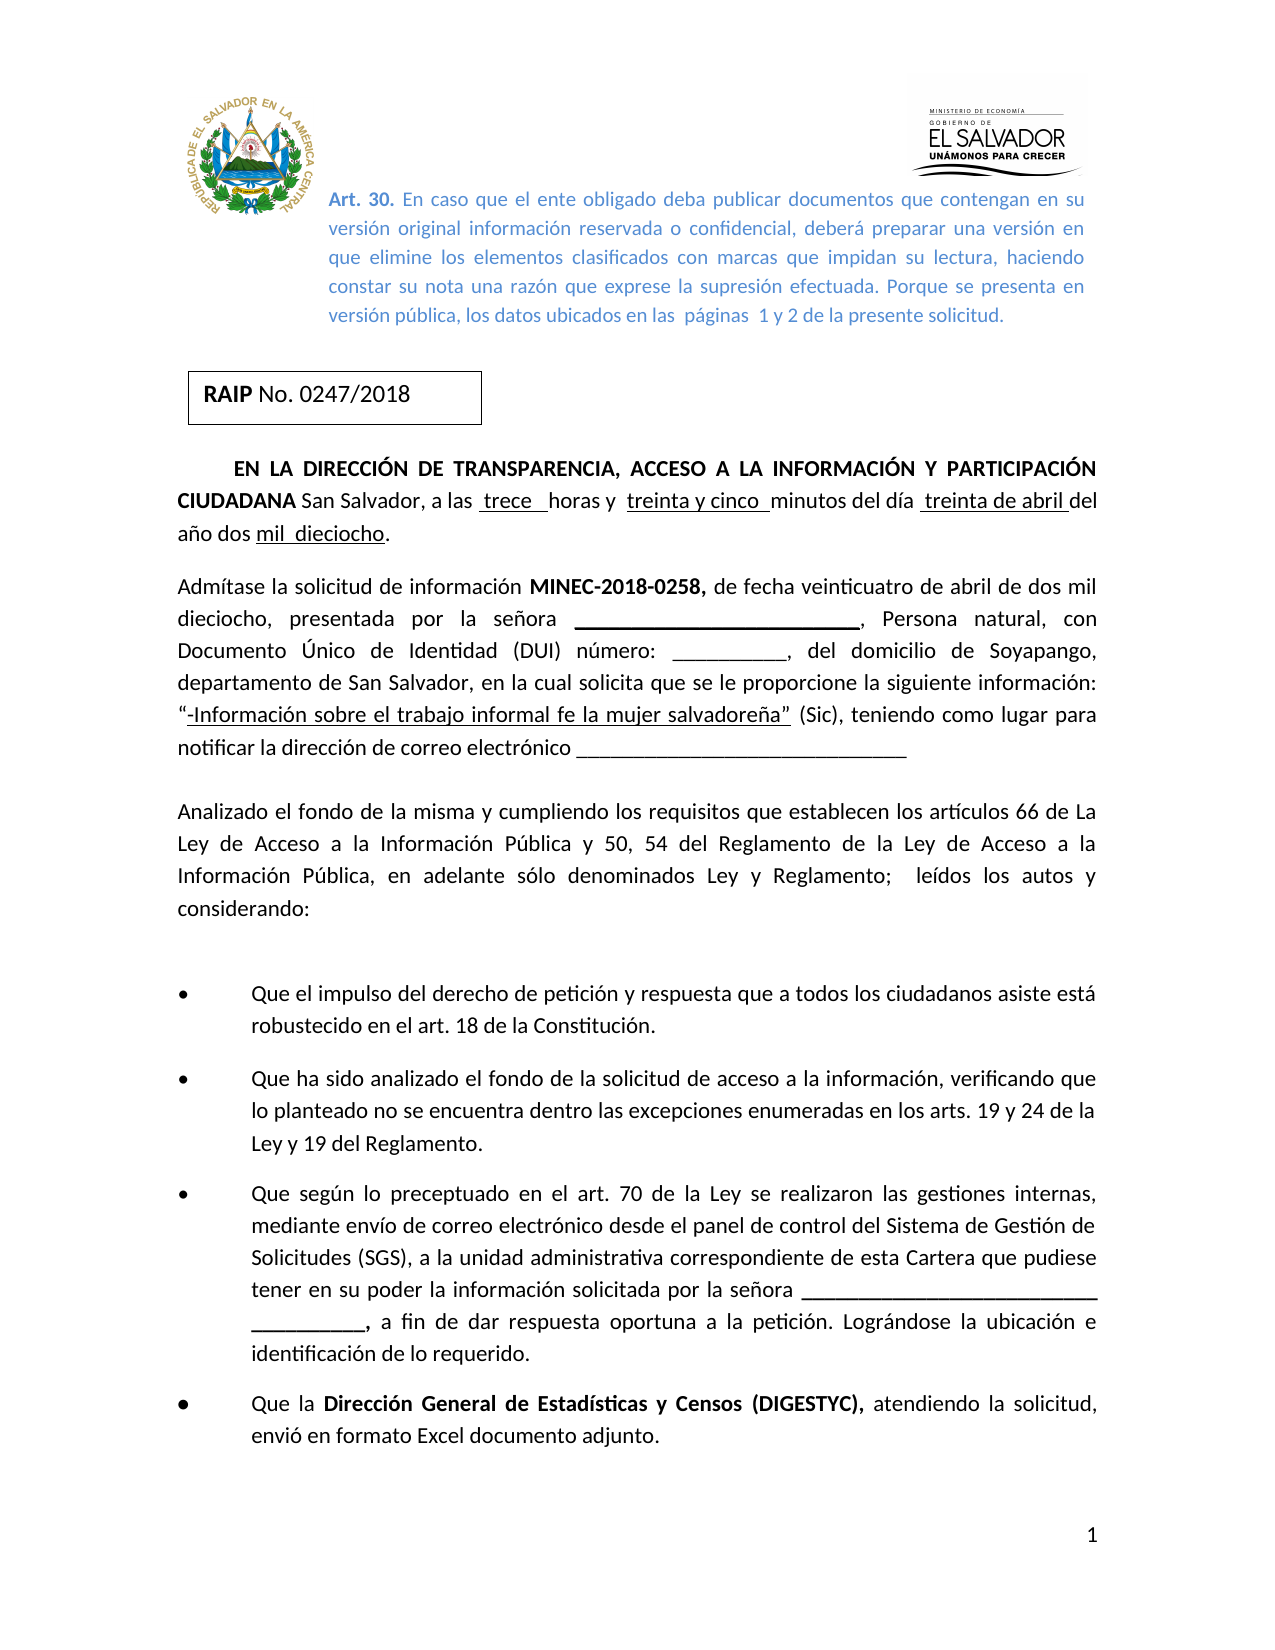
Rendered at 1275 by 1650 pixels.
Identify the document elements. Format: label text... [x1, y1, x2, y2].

text Admítase la solicitud de información MINEC-2018-0258, de fecha veinticuatro de abril de dos mil dieciocho, presentada por la señora _________________________, Persona natural, con Documento Único de Identidad (DUI) número: __________, del domicilio de Soyapango, departamento de San Salvador, en la cual solicita que se le proporcione la siguiente información: “-Información sobre el trabajo informal fe la mujer salvadoreña” (Sic), teniendo como lugar para notificar la dirección de correo electrónico _____________________________ [177, 572, 1098, 761]
picture [187, 97, 314, 215]
list Que el impulso del derecho de petición y respuesta que a todos los ciudadanos asiste está robustecido en el art. 18 de la Constitución. [177, 979, 1098, 1039]
list Que ha sido analizado el fondo de la solicitud de acceso a la información, verificando que lo planteado no se encuentra dentro las excepciones enumeradas en los arts. 19 y 24 de la Ley y 19 del Reglamento. [177, 1064, 1098, 1157]
list Que según lo preceptuado en el art. 70 de la Ley se realizaron las gestiones internas, mediante envío de correo electrónico desde el panel de control del Sistema de Gestión de Solicitudes (SGS), a la unidad administrativa correspondiente de esta Cartera que pudiese tener en su poder la información solicitada por la señora __________________________ __________, a fin de dar respuesta oportuna a la petición. Lográndose la ubicación e identificación de lo requerido. [177, 1179, 1098, 1368]
picture [906, 73, 1088, 176]
text EN LA DIRECCIÓN DE TRANSPARENCIA, ACCESO A LA INFORMACIÓN Y PARTICIPACIÓN CIUDADANA San Salvador, a las trece horas y treinta y cinco minutos del día treinta de abril del año dos mil dieciocho. [177, 454, 1098, 547]
list Que la Dirección General de Estadísticas y Censos (DIGESTYC), atendiendo la solicitud, envió en formato Excel documento adjunto. [177, 1389, 1098, 1449]
text Analizado el fondo de la misma y cumpliendo los requisitos que establecen los artículos 66 de La Ley de Acceso a la Información Pública y 50, 54 del Reglamento de la Ley de Acceso a la Información Pública, en adelante sólo denominados Ley y Reglamento; leídos los autos y considerando: [177, 797, 1098, 922]
